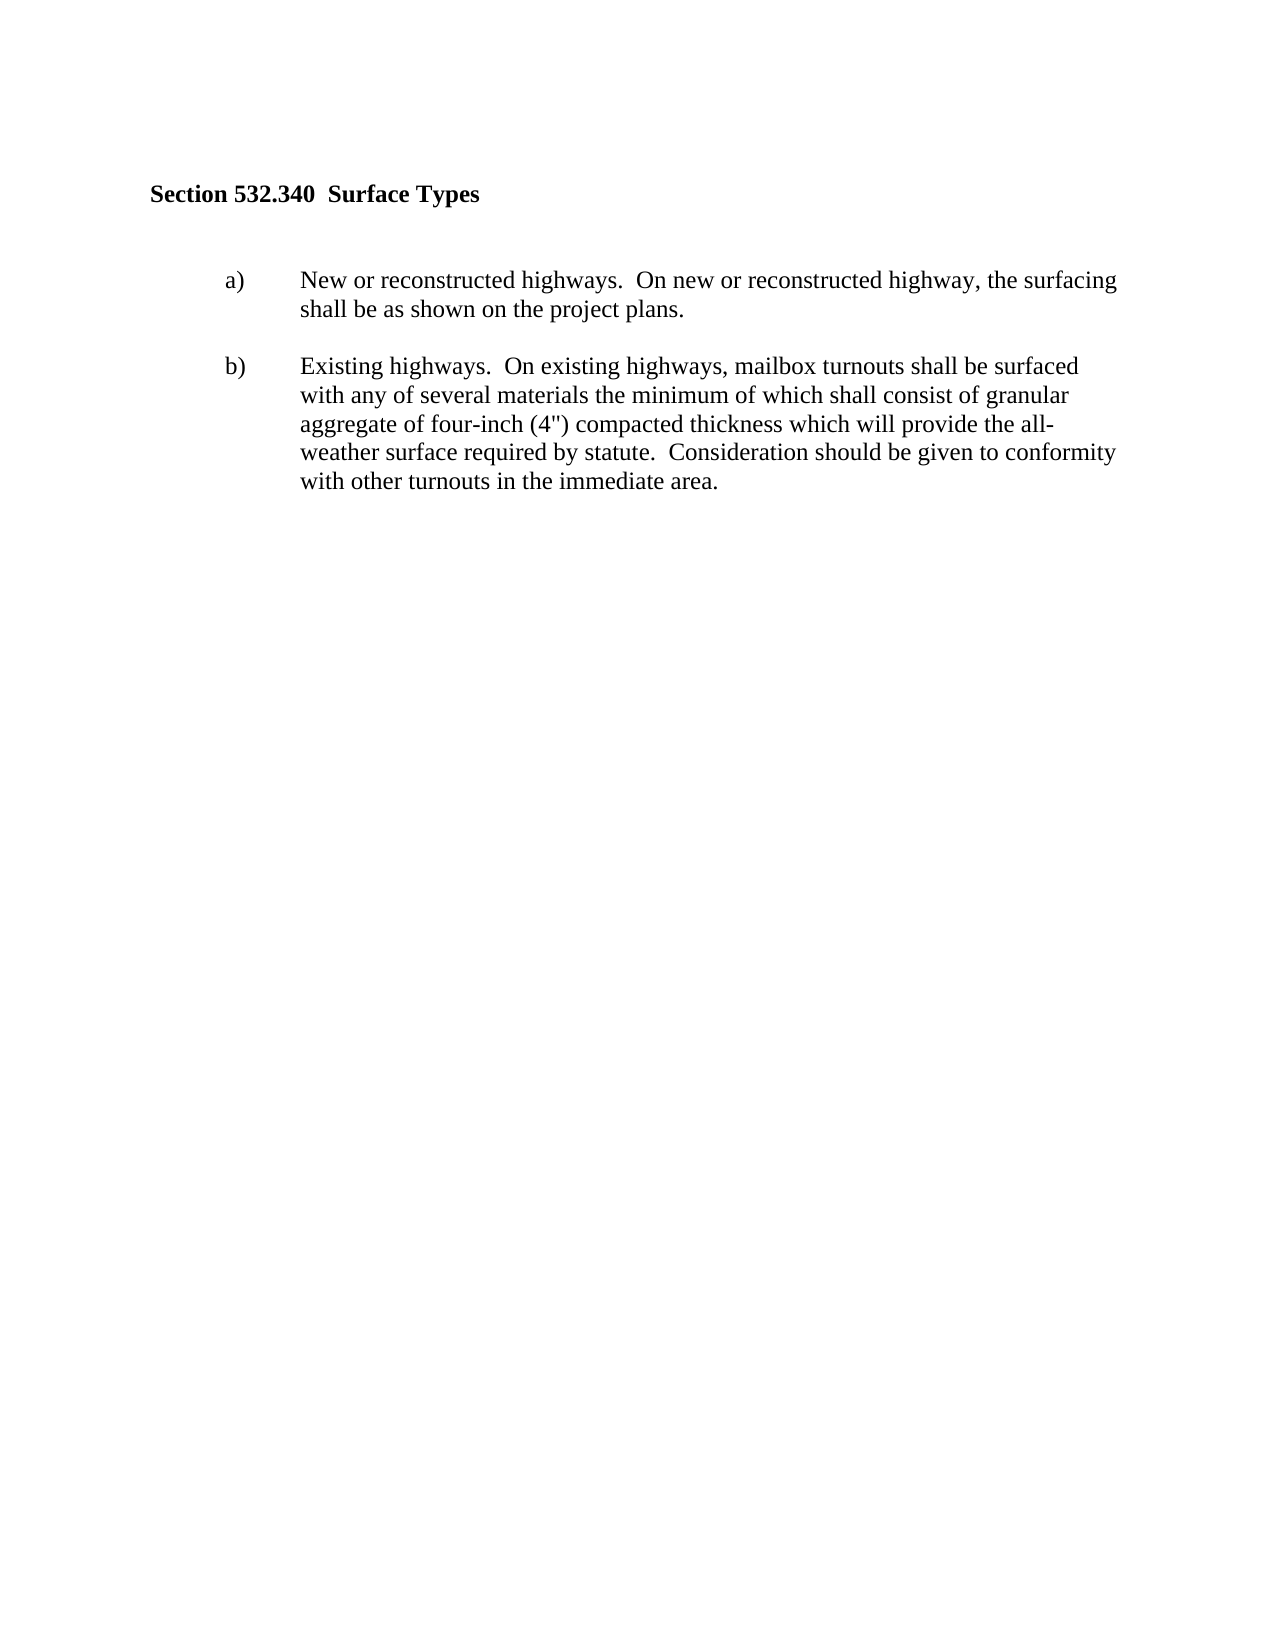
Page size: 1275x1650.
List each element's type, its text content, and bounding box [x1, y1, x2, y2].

text b) Existing highways. On existing highways, mailbox turnouts shall be surfaced with any of several materials the minimum of which shall consist of granular aggregate of four-inch (4") compacted thickness which will provide the all-weather surface required by statute. Consideration should be given to conformity with other turnouts in the immediate area. [225, 351, 1125, 495]
text Section 532.340 Surface Types [150, 179, 1125, 207]
text a) New or reconstructed highways. On new or reconstructed highway, the surfacing shall be as shown on the project plans. [225, 265, 1125, 322]
